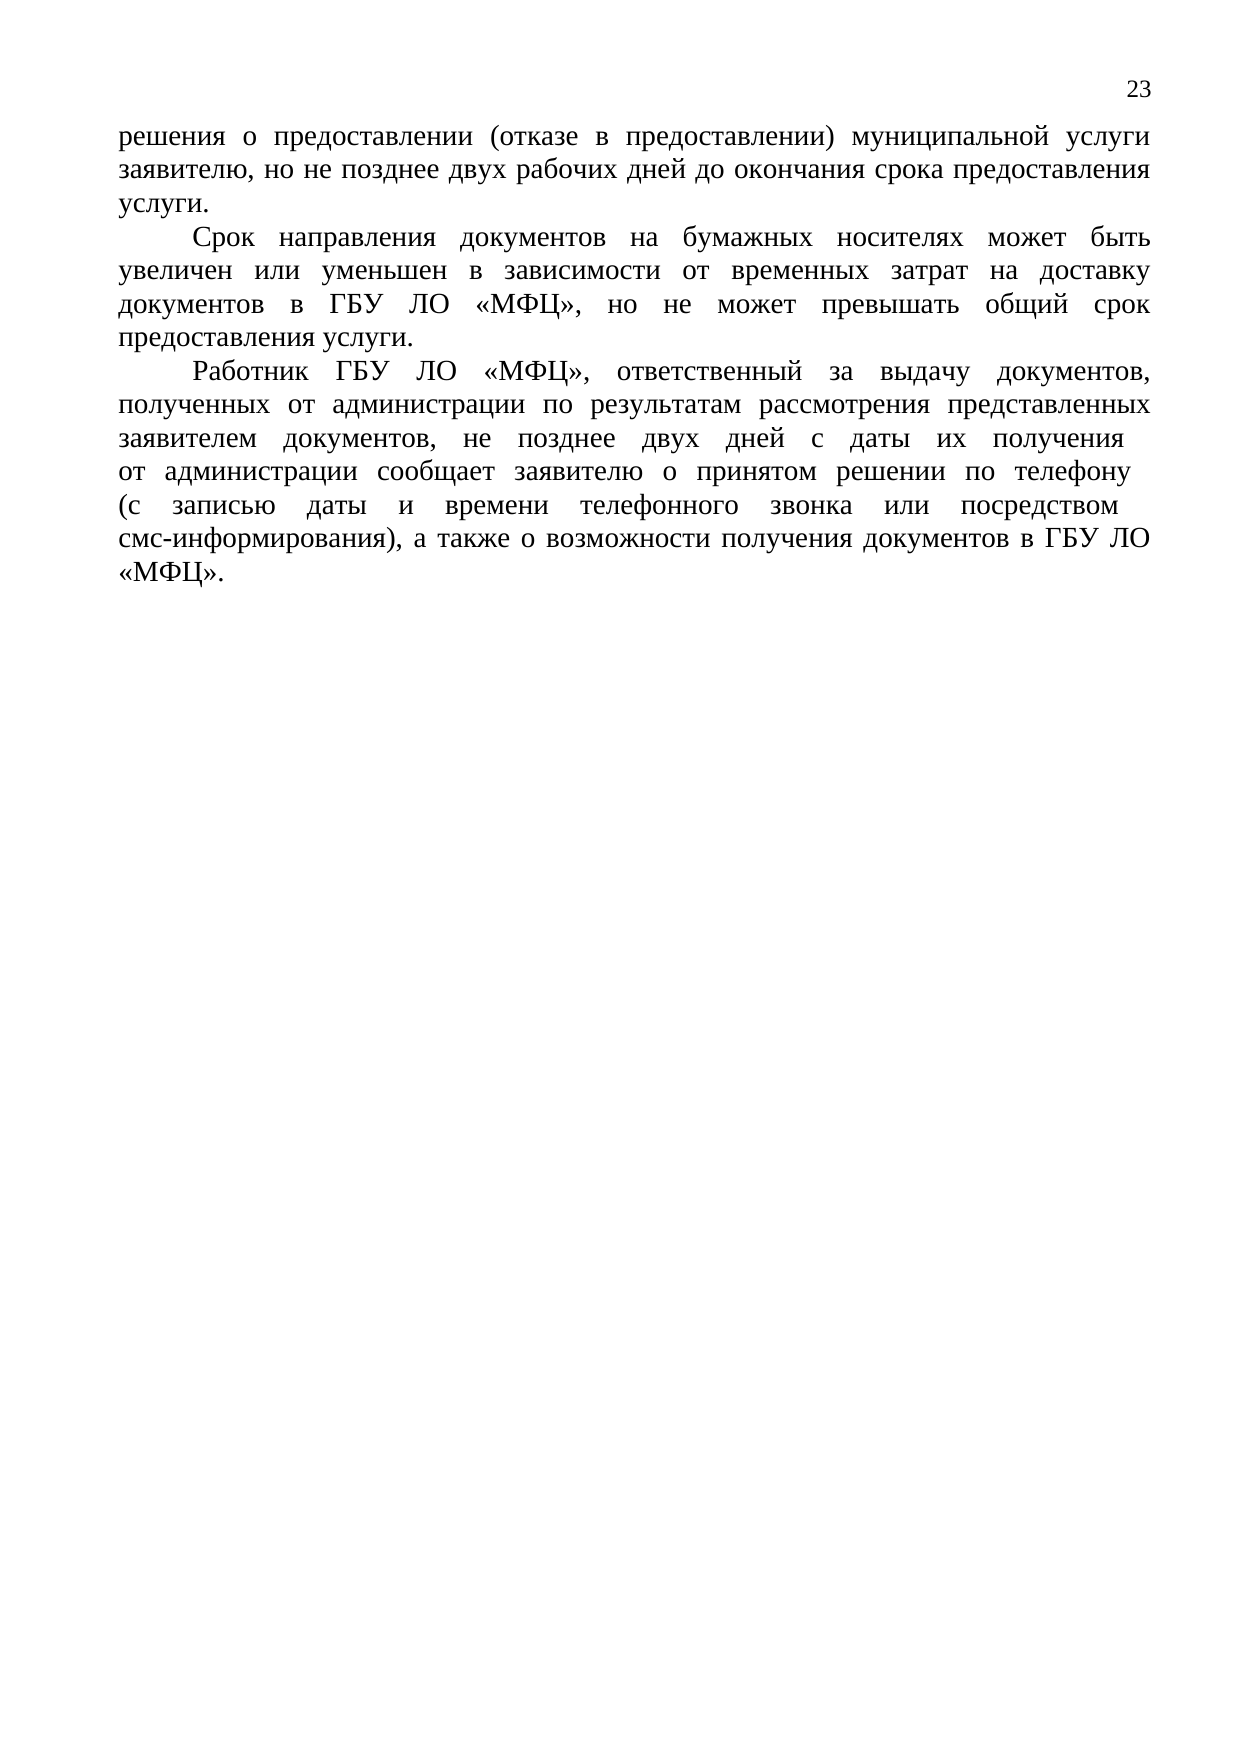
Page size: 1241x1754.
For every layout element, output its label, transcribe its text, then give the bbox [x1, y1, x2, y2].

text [118, 118, 1152, 219]
text Работник ГБУ ЛО «МФЦ», ответственный за выдачу документов, полученных от администрации по результатам рассмотрения представленных заявителем документов, не позднее двух дней с даты их получения от администрации сообщает заявителю о принятом решении по телефону (с записью даты и времени телефонного звонка или посредством смс-информирования), а также о возможности получения документов в ГБУ ЛО «МФЦ». [118, 353, 1152, 588]
text Срок направления документов на бумажных носителях может быть увеличен или уменьшен в зависимости от временных затрат на доставку документов в ГБУ ЛО «МФЦ», но не может превышать общий срок предоставления услуги. [118, 219, 1152, 353]
